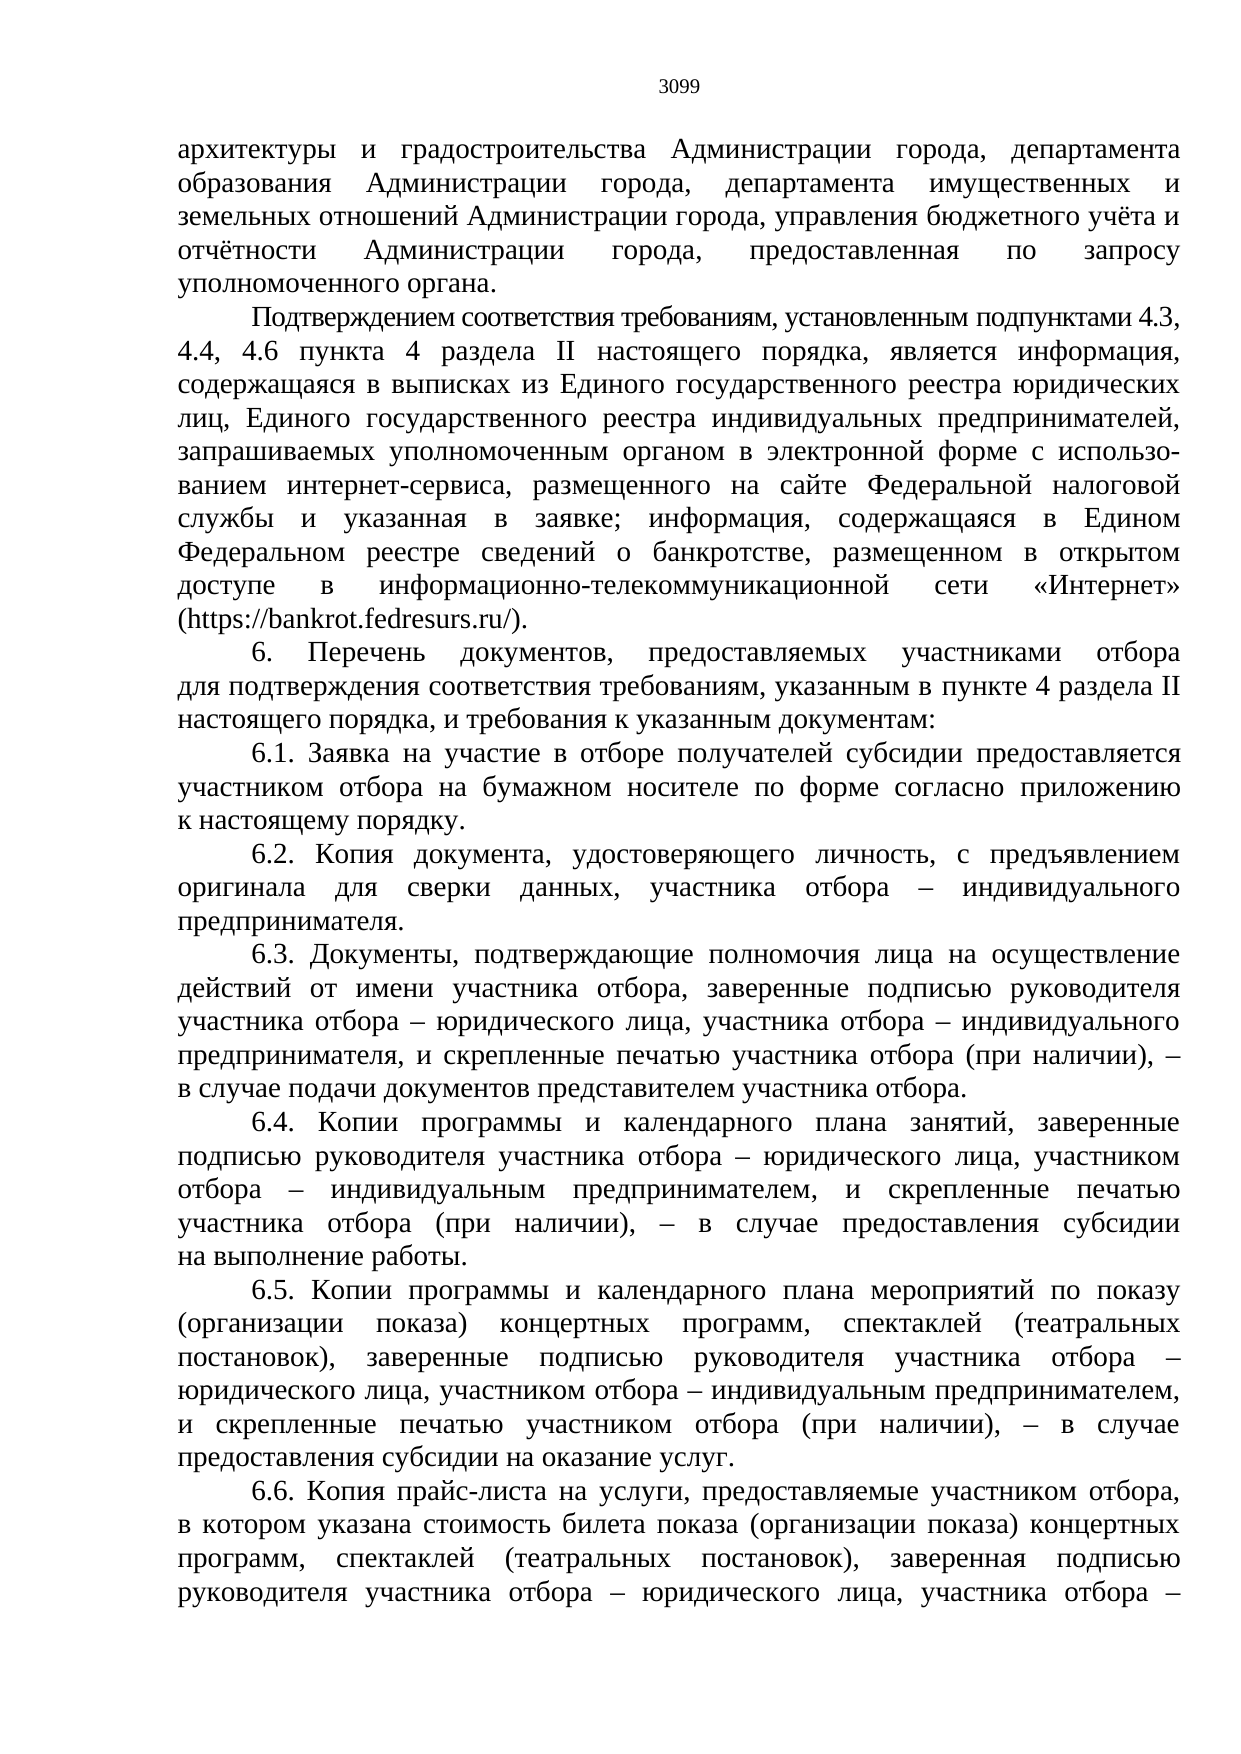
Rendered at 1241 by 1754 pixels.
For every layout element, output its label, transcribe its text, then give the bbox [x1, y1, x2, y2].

text 6. Перечень документов, предоставляемых участниками отбора для подтверждения соответствия требованиям, указанным в пункте 4 раздела II настоящего порядка, и требования к указанным документам: [177, 634, 1181, 735]
text 6.5. Копии программы и календарного плана мероприятий по показу (организации показа) концертных программ, спектаклей (театральных постановок), заверенные подписью руководителя участника отбора – юридического лица, участником отбора – индивидуальным предпринимателем, и скрепленные печатью участником отбора (при наличии), – в случае предоставления субсидии на оказание услуг. [177, 1272, 1181, 1473]
text 6.4. Копии программы и календарного плана занятий, заверенные подписью руководителя участника отбора – юридического лица, участником отбора – индивидуальным предпринимателем, и скрепленные печатью участника отбора (при наличии), – в случае предоставления субсидии на выполнение работы. [177, 1104, 1181, 1272]
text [177, 1473, 1181, 1607]
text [177, 131, 1181, 299]
text 6.2. Копия документа, удостоверяющего личность, с предъявлением оригинала для сверки данных, участника отбора – индивидуального предпринимателя. [177, 836, 1181, 936]
text Подтверждением соответствия требованиям, установленным подпунктами 4.3, 4.4, 4.6 пункта 4 раздела II настоящего порядка, является информация, содержащаяся в выписках из Единого государственного реестра юридических лиц, Единого государственного реестра индивидуальных предпринимателей, запрашиваемых уполномоченным органом в электронной форме с использо-ванием интернет-сервиса, размещенного на сайте Федеральной налоговой службы и указанная в заявке; информация, содержащаяся в Едином Федеральном реестре сведений о банкротстве, размещенном в открытом доступе в информационно-телекоммуникационной сети «Интернет» (https://bankrot.fedresurs.ru/). [177, 299, 1181, 634]
text 6.3. Документы, подтверждающие полномочия лица на осуществление действий от имени участника отбора, заверенные подписью руководителя участника отбора – юридического лица, участника отбора – индивидуального предпринимателя, и скрепленные печатью участника отбора (при наличии), – в случае подачи документов представителем участника отбора. [177, 936, 1181, 1104]
text 6.1. Заявка на участие в отборе получателей субсидии предоставляется участником отбора на бумажном носителе по форме согласно приложению к настоящему порядку. [177, 735, 1181, 836]
